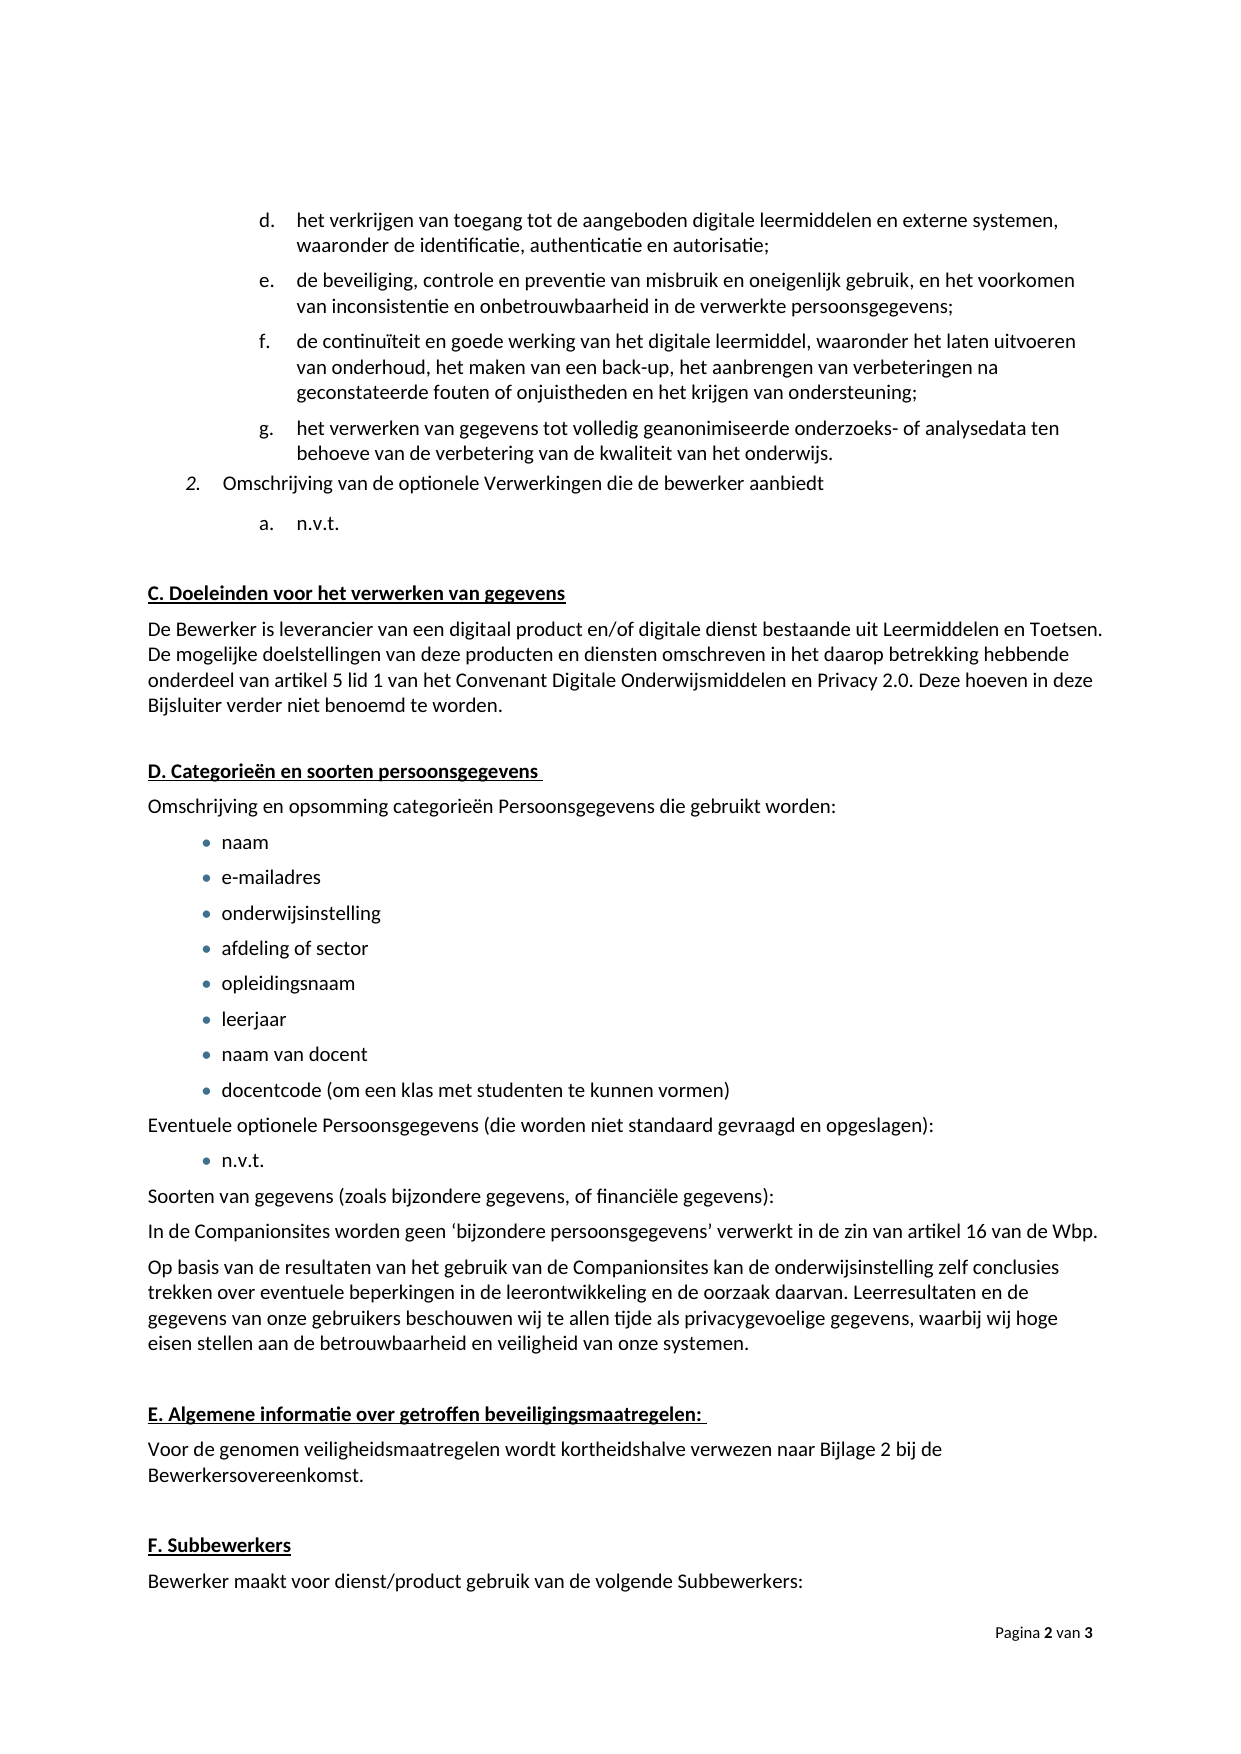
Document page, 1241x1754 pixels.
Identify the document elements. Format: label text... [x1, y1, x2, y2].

list docentcode (om een klas met studenten te kunnen vormen) [201, 1077, 1107, 1102]
list de beveiliging, controle en preventie van misbruik en oneigenlijk gebruik, en het voorkomen van inconsistentie en onbetrouwbaarheid in de verwerkte persoonsgegevens; [259, 268, 1107, 318]
list de continuïteit en goede werking van het digitale leermiddel, waaronder het laten uitvoeren van onderhoud, het maken van een back-up, het aanbrengen van verbeteringen na geconstateerde fouten of onjuistheden en het krijgen van ondersteuning; [259, 328, 1107, 405]
list naam [201, 829, 1107, 854]
list n.v.t. [259, 510, 1107, 535]
text F. Subbewerkers [148, 1533, 1107, 1558]
text Bewerker maakt voor dienst/product gebruik van de volgende Subbewerkers: [148, 1568, 1107, 1593]
text C. Doeleinden voor het verwerken van gegevens [148, 581, 1107, 606]
list opleidingsnaam [201, 971, 1107, 996]
text De Bewerker is leverancier van een digitaal product en/of digitale dienst bestaande uit Leermiddelen en Toetsen. De mogelijke doelstellingen van deze producten en diensten omschreven in het daarop betrekking hebbende onderdeel van artikel 5 lid 1 van het Convenant Digitale Onderwijsmiddelen en Privacy 2.0. Deze hoeven in deze Bijsluiter verder niet benoemd te worden. [148, 616, 1107, 718]
list afdeling of sector [201, 935, 1107, 961]
list leerjaar [201, 1006, 1107, 1031]
list het verkrijgen van toegang tot de aangeboden digitale leermiddelen en externe systemen, waaronder de identificatie, authenticatie en autorisatie; [259, 207, 1107, 258]
text Op basis van de resultaten van het gebruik van de Companionsites kan de onderwijsinstelling zelf conclusies trekken over eventuele beperkingen in de leerontwikkeling en de oorzaak daarvan. Leerresultaten en de gegevens van onze gebruikers beschouwen wij te allen tijde als privacygevoelige gegevens, waarbij wij hoge eisen stellen aan de betrouwbaarheid en veiligheid van onze systemen. [148, 1254, 1107, 1356]
text Eventuele optionele Persoonsgegevens (die worden niet standaard gevraagd en opgeslagen): [148, 1112, 1107, 1138]
list het verwerken van gegevens tot volledig geanonimiseerde onderzoeks- of analysedata ten behoeve van de verbetering van de kwaliteit van het onderwijs. [259, 415, 1107, 466]
list n.v.t. [201, 1148, 1107, 1173]
list Omschrijving van de optionele Verwerkingen die de bewerker aanbiedt [185, 471, 1107, 496]
list onderwijsinstelling [201, 900, 1107, 925]
text Voor de genomen veiligheidsmaatregelen wordt kortheidshalve verwezen naar Bijlage 2 bij de Bewerkersovereenkomst. [148, 1436, 1107, 1487]
text Omschrijving en opsomming categorieën Persoonsgegevens die gebruikt worden: [148, 793, 1107, 819]
text E. Algemene informatie over getroffen beveiligingsmaatregelen: [148, 1401, 1107, 1426]
list e-mailadres [201, 864, 1107, 890]
text In de Companionsites worden geen ‘bijzondere persoonsgegevens’ verwerkt in de zin van artikel 16 van de Wbp. [148, 1218, 1107, 1244]
list naam van docent [201, 1041, 1107, 1067]
text D. Categorieën en soorten persoonsgegevens [148, 758, 1107, 783]
text Soorten van gegevens (zoals bijzondere gegevens, of financiële gegevens): [148, 1183, 1107, 1208]
